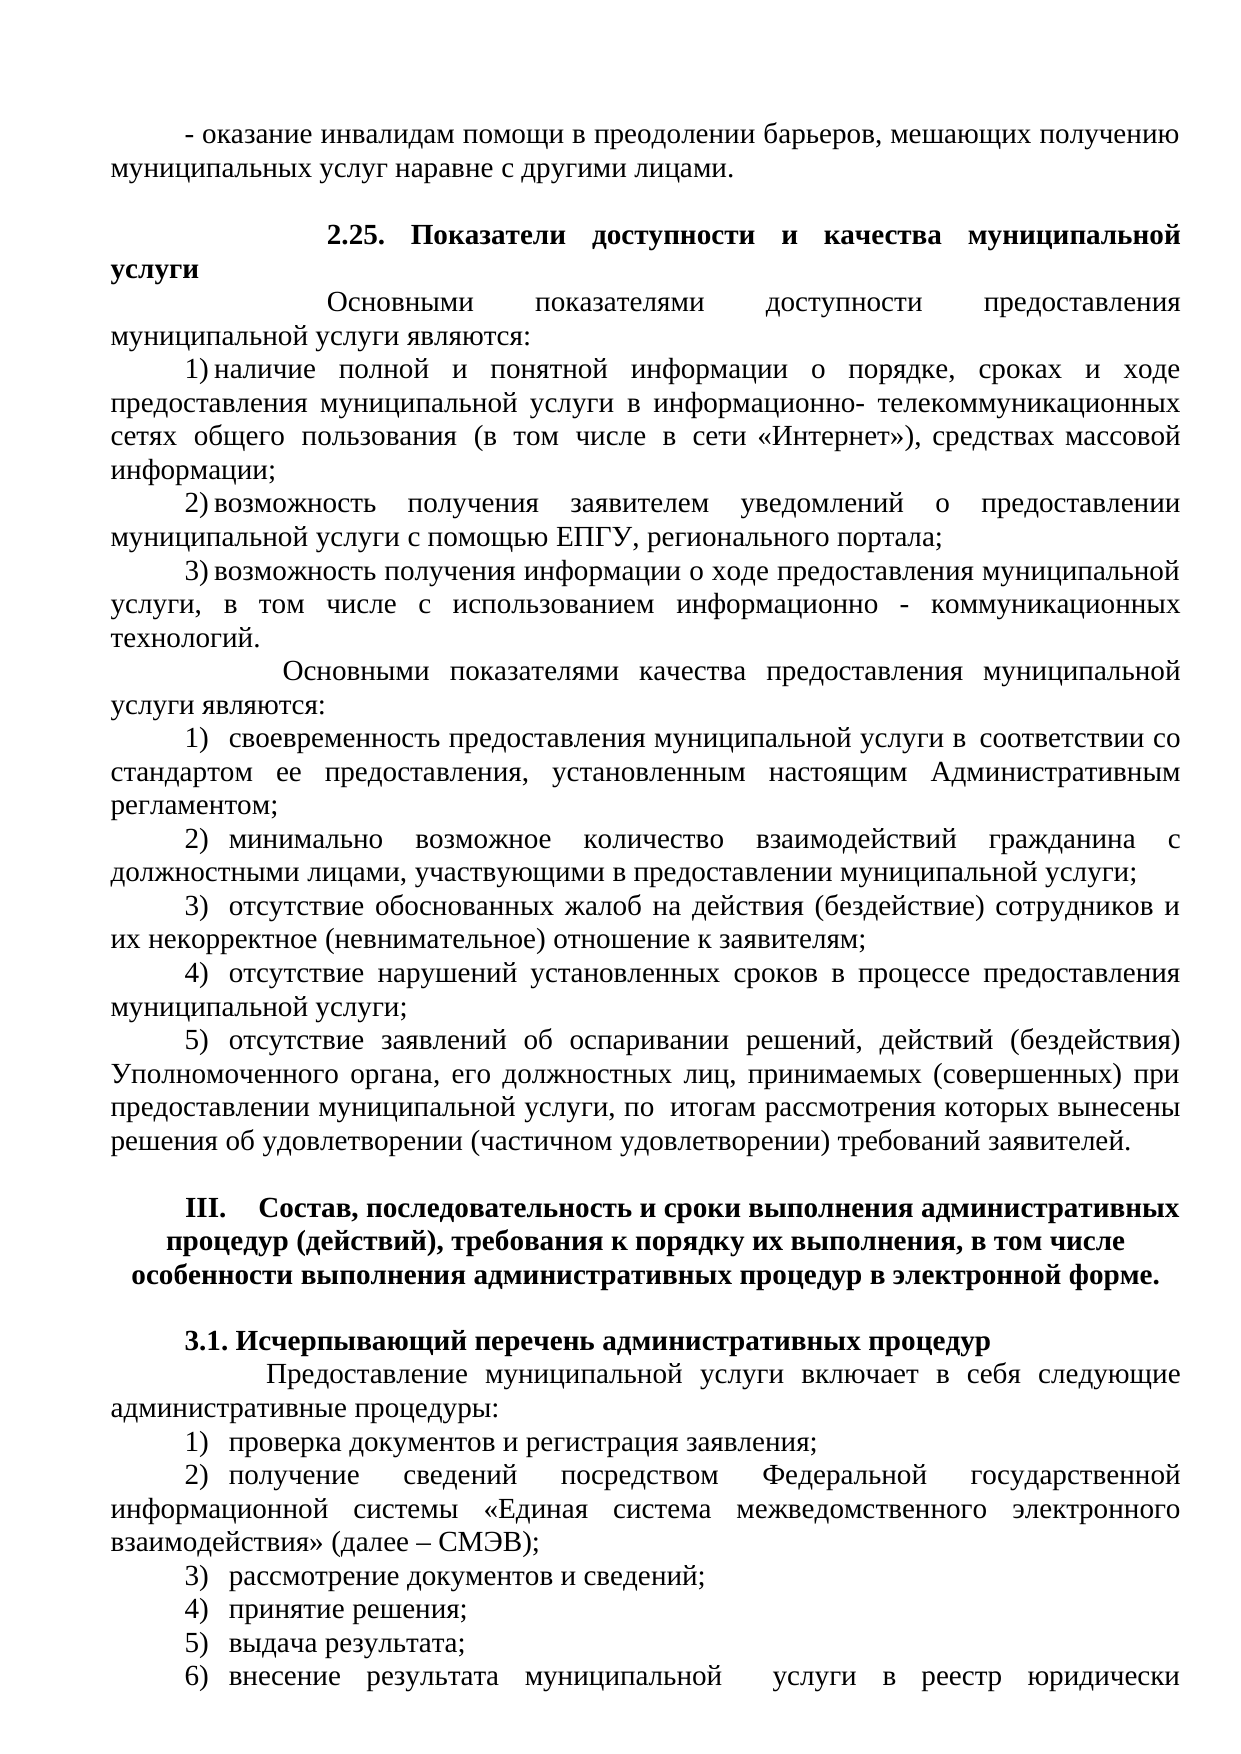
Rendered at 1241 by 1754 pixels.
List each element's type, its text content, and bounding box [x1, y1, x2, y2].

list 2.25. Показатели доступности и качества муниципальной услуги [110, 217, 1181, 284]
list выдача результата; [110, 1625, 1181, 1658]
list проверка документов и регистрация заявления; [110, 1424, 1181, 1457]
list своевременность предоставления муниципальной услуги в соответствии со стандартом ее предоставления, установленным настоящим Административным регламентом; [110, 720, 1181, 821]
text - оказание инвалидам помощи в преодолении барьеров, мешающих получению муниципальных услуг наравне с другими лицами. [110, 117, 1181, 184]
list возможность получения заявителем уведомлений о предоставлении муниципальной услуги с помощью ЕПГУ, регионального портала; [110, 486, 1181, 553]
list отсутствие нарушений установленных сроков в процессе предоставления муниципальной услуги; [110, 955, 1181, 1022]
list рассмотрение документов и сведений; [110, 1558, 1181, 1591]
list Основными показателями доступности предоставления муниципальной услуги являются: [110, 284, 1181, 351]
list получение сведений посредством Федеральной государственной информационной системы «Единая система межведомственного электронного взаимодействия» (далее – СМЭВ); [110, 1457, 1181, 1558]
list принятие решения; [110, 1591, 1181, 1625]
list наличие полной и понятной информации о порядке, сроках и ходе предоставления муниципальной услуги в информационно- телекоммуникационных сетях общего пользования (в том числе в сети «Интернет»), средствах массовой информации; [110, 351, 1181, 486]
list Основными показателями качества предоставления муниципальной услуги являются: [110, 653, 1181, 720]
list 3.1. Исчерпывающий перечень административных процедур [110, 1323, 1181, 1357]
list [110, 1658, 1181, 1692]
list Состав, последовательность и сроки выполнения административных процедур (действий), требования к порядку их выполнения, в том числе особенности выполнения административных процедур в электронной форме. [110, 1190, 1181, 1291]
list отсутствие обоснованных жалоб на действия (бездействие) сотрудников и их некорректное (невнимательное) отношение к заявителям; [110, 888, 1181, 955]
list отсутствие заявлений об оспаривании решений, действий (бездействия) Уполномоченного органа, его должностных лиц, принимаемых (совершенных) при предоставлении муниципальной услуги, по итогам рассмотрения которых вынесены решения об удовлетворении (частичном удовлетворении) требований заявителей. [110, 1022, 1181, 1156]
list возможность получения информации о ходе предоставления муниципальной услуги, в том числе с использованием информационно - коммуникационных технологий. [110, 553, 1181, 653]
list Предоставление муниципальной услуги включает в себя следующие административные процедуры: [110, 1357, 1181, 1424]
list минимально возможное количество взаимодействий гражданина с должностными лицами, участвующими в предоставлении муниципальной услуги; [110, 821, 1181, 888]
